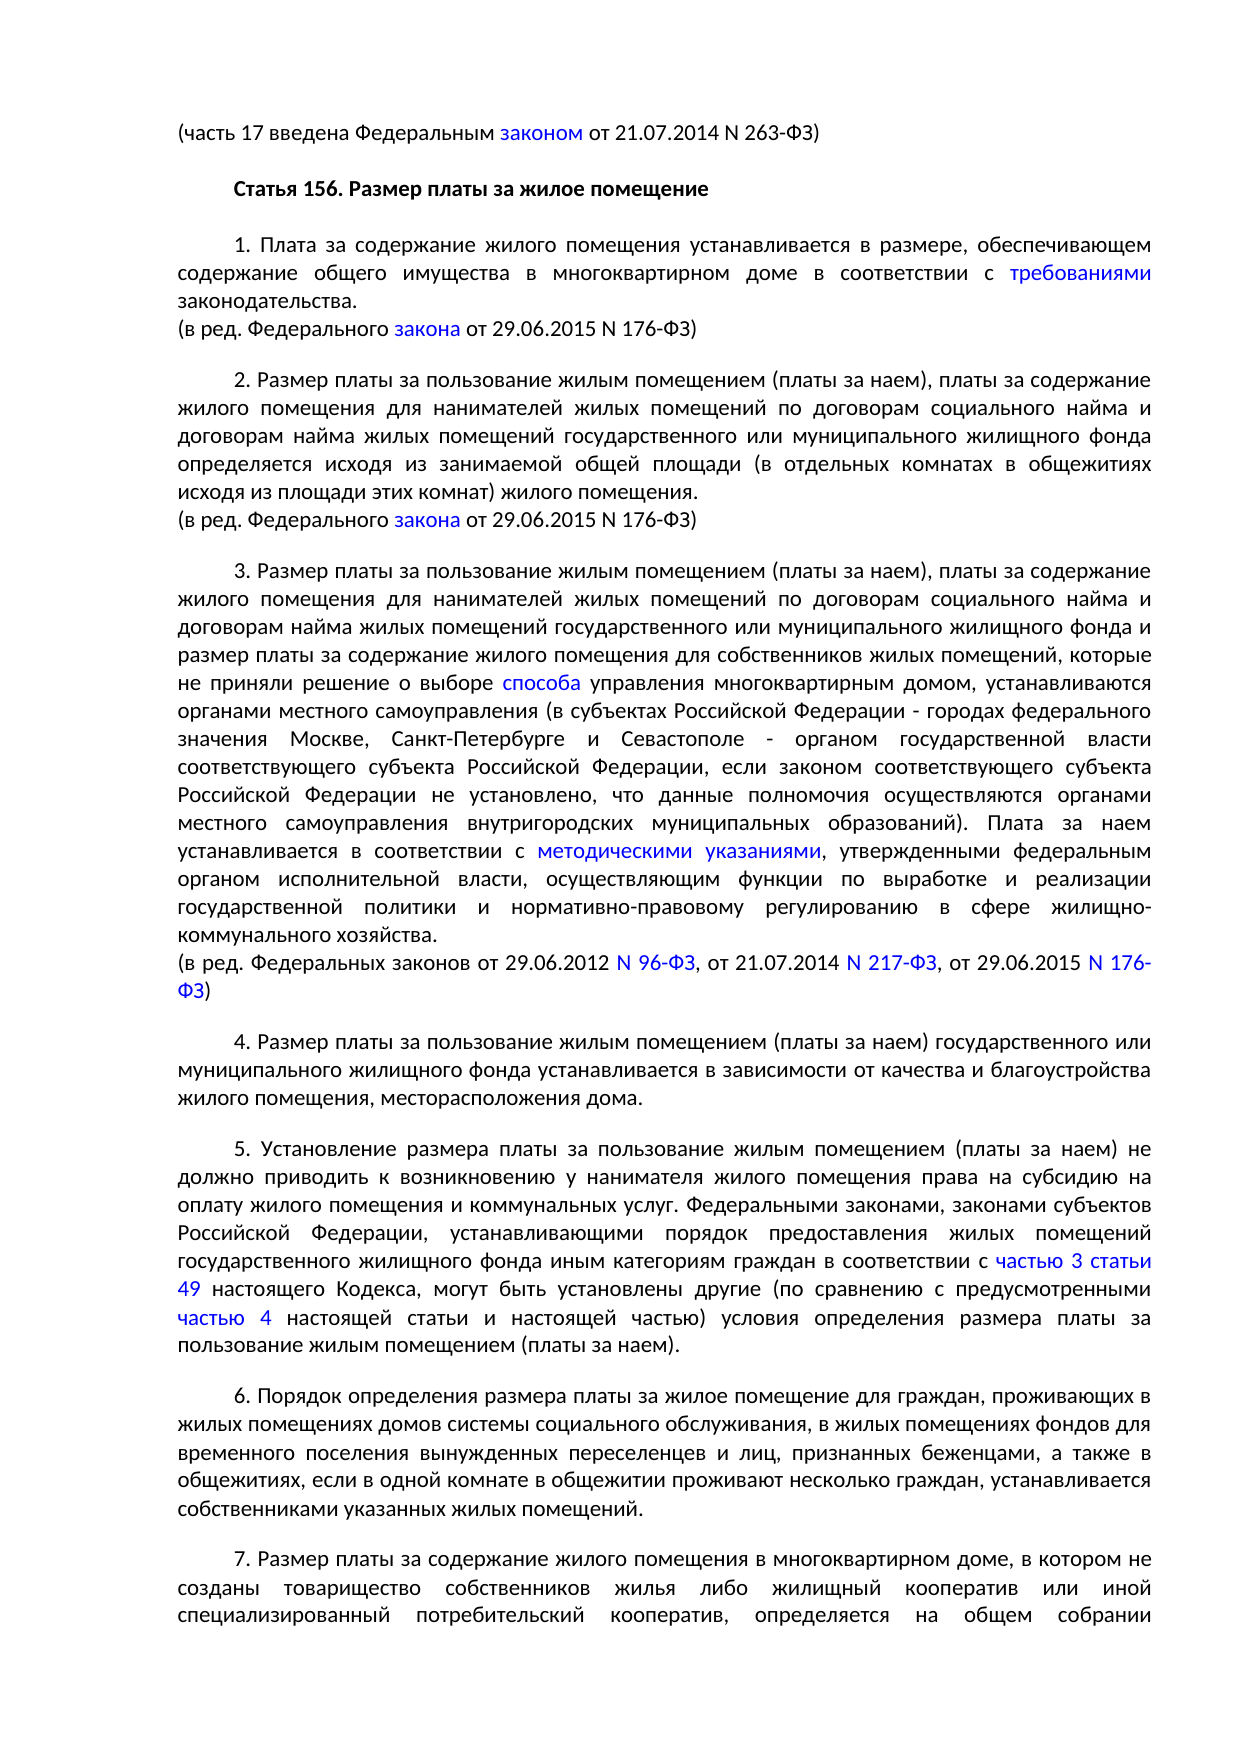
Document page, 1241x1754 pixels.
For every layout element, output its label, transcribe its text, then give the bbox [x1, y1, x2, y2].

text (в ред. Федеральных законов от 29.06.2012 N 96-ФЗ, от 21.07.2014 N 217-ФЗ, от 29.06.2015 N 176-ФЗ) [177, 948, 1152, 1004]
text (часть 17 введена Федеральным законом от 21.07.2014 N 263-ФЗ) [177, 118, 1152, 146]
title Статья 156. Размер платы за жилое помещение [177, 174, 1152, 202]
text (в ред. Федерального закона от 29.06.2015 N 176-ФЗ) [177, 505, 1152, 533]
text 6. Порядок определения размера платы за жилое помещение для граждан, проживающих в жилых помещениях домов системы социального обслуживания, в жилых помещениях фондов для временного поселения вынужденных переселенцев и лиц, признанных беженцами, а также в общежитиях, если в одной комнате в общежитии проживают несколько граждан, устанавливается собственниками указанных жилых помещений. [177, 1382, 1152, 1522]
text 3. Размер платы за пользование жилым помещением (платы за наем), платы за содержание жилого помещения для нанимателей жилых помещений по договорам социального найма и договорам найма жилых помещений государственного или муниципального жилищного фонда и размер платы за содержание жилого помещения для собственников жилых помещений, которые не приняли решение о выборе способа управления многоквартирным домом, устанавливаются органами местного самоуправления (в субъектах Российской Федерации - городах федерального значения Москве, Санкт-Петербурге и Севастополе - органом государственной власти соответствующего субъекта Российской Федерации, если законом соответствующего субъекта Российской Федерации не установлено, что данные полномочия осуществляются органами местного самоуправления внутригородских муниципальных образований). Плата за наем устанавливается в соответствии с методическими указаниями, утвержденными федеральным органом исполнительной власти, осуществляющим функции по выработке и реализации государственной политики и нормативно-правовому регулированию в сфере жилищно-коммунального хозяйства. [177, 556, 1152, 948]
text 5. Установление размера платы за пользование жилым помещением (платы за наем) не должно приводить к возникновению у нанимателя жилого помещения права на субсидию на оплату жилого помещения и коммунальных услуг. Федеральными законами, законами субъектов Российской Федерации, устанавливающими порядок предоставления жилых помещений государственного жилищного фонда иным категориям граждан в соответствии с частью 3 статьи 49 настоящего Кодекса, могут быть установлены другие (по сравнению с предусмотренными частью 4 настоящей статьи и настоящей частью) условия определения размера платы за пользование жилым помещением (платы за наем). [177, 1134, 1152, 1359]
text (в ред. Федерального закона от 29.06.2015 N 176-ФЗ) [177, 314, 1152, 342]
text 2. Размер платы за пользование жилым помещением (платы за наем), платы за содержание жилого помещения для нанимателей жилых помещений по договорам социального найма и договорам найма жилых помещений государственного или муниципального жилищного фонда определяется исходя из занимаемой общей площади (в отдельных комнатах в общежитиях исходя из площади этих комнат) жилого помещения. [177, 365, 1152, 505]
text 4. Размер платы за пользование жилым помещением (платы за наем) государственного или муниципального жилищного фонда устанавливается в зависимости от качества и благоустройства жилого помещения, месторасположения дома. [177, 1027, 1152, 1112]
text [177, 1544, 1152, 1629]
text 1. Плата за содержание жилого помещения устанавливается в размере, обеспечивающем содержание общего имущества в многоквартирном доме в соответствии с требованиями законодательства. [177, 230, 1152, 314]
